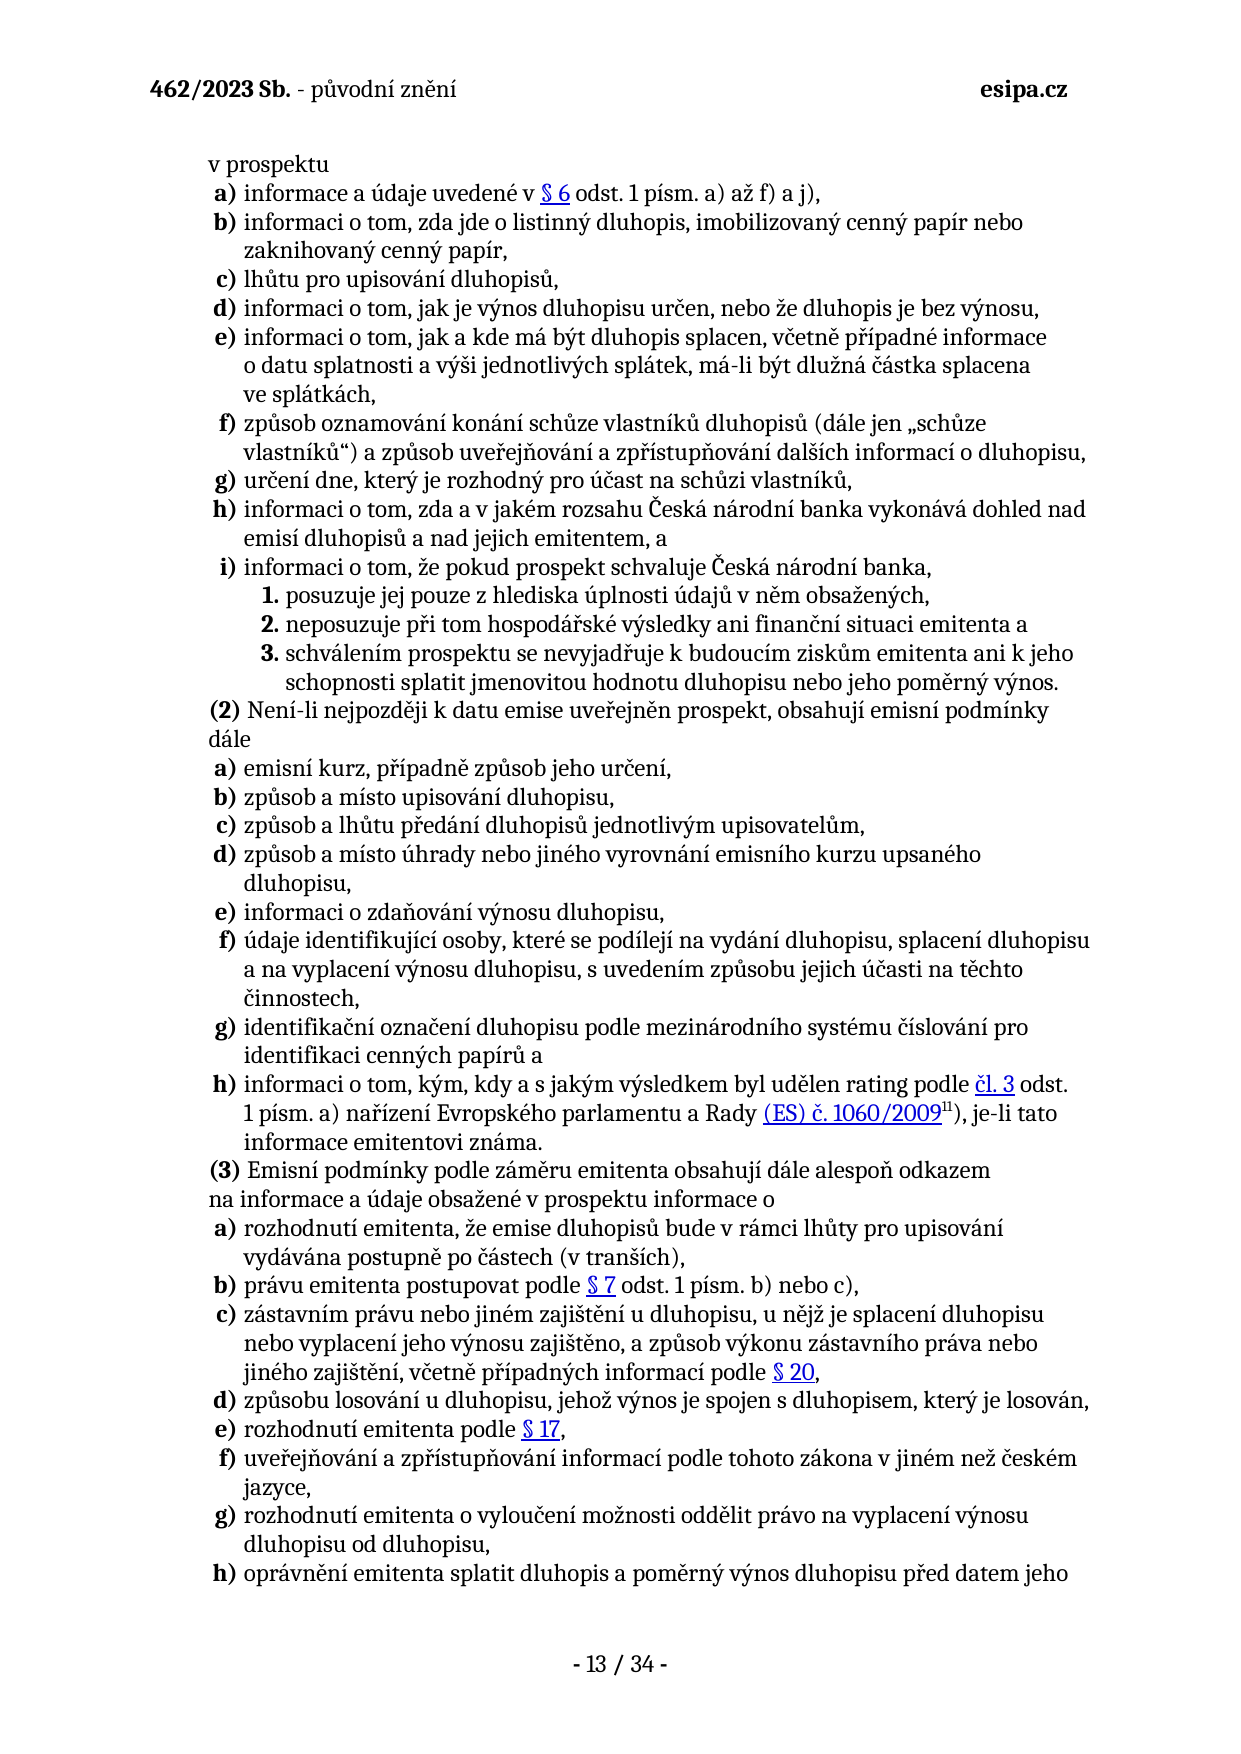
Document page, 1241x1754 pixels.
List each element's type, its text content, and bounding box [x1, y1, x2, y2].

text e) informaci o tom, jak a kde má být dluhopis splacen, včetně případné informace o datu splatnosti a výši jednotlivých splátek, má-li být dlužná částka splacena ve splátkách, [150, 322, 1090, 409]
text c) lhůtu pro upisování dluhopisů, [150, 265, 1090, 294]
text d) informaci o tom, jak je výnos dluhopisu určen, nebo že dluhopis je bez výnosu, [150, 294, 1090, 322]
text d) způsobu losování u dluhopisu, jehož výnos je spojen s dluhopisem, který je losován, [150, 1386, 1090, 1415]
text f) uveřejňování a zpřístupňování informací podle tohoto zákona v jiném než českém jazyce, [150, 1444, 1090, 1501]
text (3) Emisní podmínky podle záměru emitenta obsahují dále alespoň odkazem na informace a údaje obsažené v prospektu informace o [208, 1156, 1090, 1214]
text a) emisní kurz, případně způsob jeho určení, [150, 754, 1090, 782]
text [208, 150, 1090, 179]
text c) způsob a lhůtu předání dluhopisů jednotlivým upisovatelům, [150, 811, 1090, 840]
text b) způsob a místo upisování dluhopisu, [150, 782, 1090, 811]
text 3. schválením prospektu se nevyjadřuje k budoucím ziskům emitenta ani k jeho schopnosti splatit jmenovitou hodnotu dluhopisu nebo jeho poměrný výnos. [150, 639, 1090, 696]
text g) rozhodnutí emitenta o vyloučení možnosti oddělit právo na vyplacení výnosu dluhopisu od dluhopisu, [150, 1501, 1090, 1559]
text g) identifikační označení dluhopisu podle mezinárodního systému číslování pro identifikaci cenných papírů a [150, 1012, 1090, 1070]
text g) určení dne, který je rozhodný pro účast na schůzi vlastníků, [150, 466, 1090, 495]
text a) informace a údaje uvedené v § 6 odst. 1 písm. a) až f) a j), [150, 179, 1090, 207]
text b) právu emitenta postupovat podle § 7 odst. 1 písm. b) nebo c), [150, 1271, 1090, 1300]
text h) informaci o tom, kým, kdy a s jakým výsledkem byl udělen rating podle čl. 3 odst. 1 písm. a) nařízení Evropského parlamentu a Rady (ES) č. 1060/200911), je-li tato informace emitentovi známa. [150, 1070, 1090, 1156]
text (2) Není-li nejpozději k datu emise uveřejněn prospekt, obsahují emisní podmínky dále [208, 696, 1090, 754]
text f) způsob oznamování konání schůze vlastníků dluhopisů (dále jen „schůze vlastníků“) a způsob uveřejňování a zpřístupňování dalších informací o dluhopisu, [150, 409, 1090, 466]
text d) způsob a místo úhrady nebo jiného vyrovnání emisního kurzu upsaného dluhopisu, [150, 840, 1090, 897]
text a) rozhodnutí emitenta, že emise dluhopisů bude v rámci lhůty pro upisování vydávána postupně po částech (v tranších), [150, 1214, 1090, 1271]
text 1. posuzuje jej pouze z hlediska úplnosti údajů v něm obsažených, [150, 581, 1090, 610]
text c) zástavním právu nebo jiném zajištění u dluhopisu, u nějž je splacení dluhopisu nebo vyplacení jeho výnosu zajištěno, a způsob výkonu zástavního práva nebo jiného zajištění, včetně případných informací podle § 20, [150, 1300, 1090, 1386]
text e) rozhodnutí emitenta podle § 17, [150, 1415, 1090, 1444]
text i) informaci o tom, že pokud prospekt schvaluje Česká národní banka, [150, 552, 1090, 581]
text e) informaci o zdaňování výnosu dluhopisu, [150, 897, 1090, 926]
text 2. neposuzuje při tom hospodářské výsledky ani finanční situaci emitenta a [150, 610, 1090, 639]
text f) údaje identifikující osoby, které se podílejí na vydání dluhopisu, splacení dluhopisu a na vyplacení výnosu dluhopisu, s uvedením způsobu jejich účasti na těchto činnostech, [150, 926, 1090, 1012]
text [150, 1559, 1090, 1587]
text b) informaci o tom, zda jde o listinný dluhopis, imobilizovaný cenný papír nebo zaknihovaný cenný papír, [150, 207, 1090, 265]
text h) informaci o tom, zda a v jakém rozsahu Česká národní banka vykonává dohled nad emisí dluhopisů a nad jejich emitentem, a [150, 495, 1090, 552]
